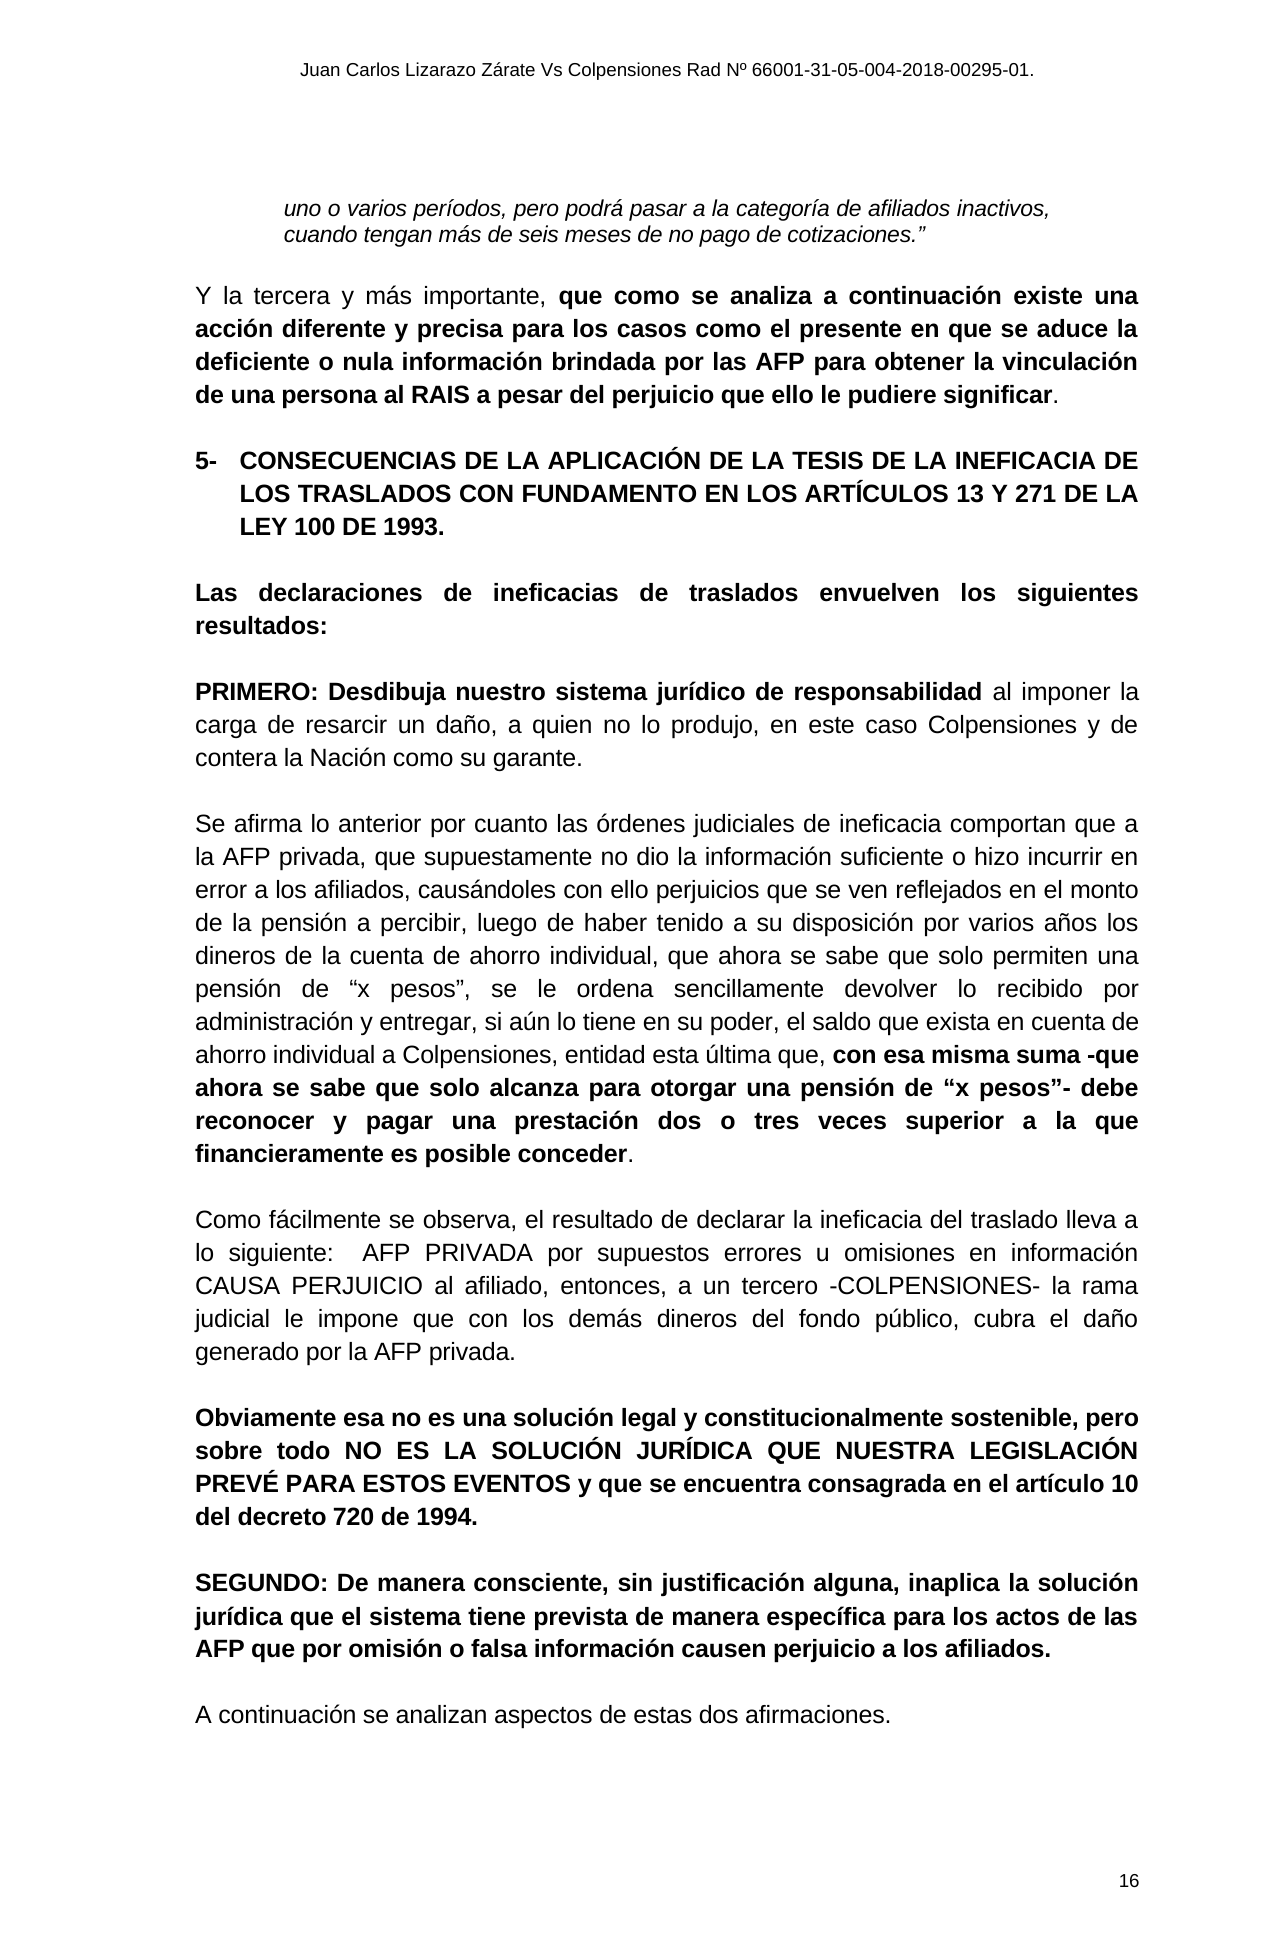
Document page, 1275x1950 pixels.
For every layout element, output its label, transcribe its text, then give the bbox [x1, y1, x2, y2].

text A continuación se analizan aspectos de estas dos afirmaciones. [195, 1701, 1139, 1729]
text Como fácilmente se observa, el resultado de declarar la ineficacia del traslado lleva a lo siguiente: AFP PRIVADA por supuestos errores u omisiones en información CAUSA PERJUICIO al afiliado, entonces, a un tercero -COLPENSIONES- la rama judicial le impone que con los demás dineros del fondo público, cubra el daño generado por la AFP privada. [195, 1205, 1139, 1366]
text PRIMERO: Desdibuja nuestro sistema jurídico de responsabilidad al imponer la carga de resarcir un daño, a quien no lo produjo, en este caso Colpensiones y de contera la Nación como su garante. [195, 677, 1139, 772]
list CONSECUENCIAS DE LA APLICACIÓN DE LA TESIS DE LA INEFICACIA DE LOS TRASLADOS CON FUNDAMENTO EN LOS ARTÍCULOS 13 Y 271 DE LA LEY 100 DE 1993. [195, 446, 1139, 541]
text Obviamente esa no es una solución legal y constitucionalmente sostenible, pero sobre todo NO ES LA SOLUCIÓN JURÍDICA QUE NUESTRA LEGISLACIÓN PREVÉ PARA ESTOS EVENTOS y que se encuentra consagrada en el artículo 10 del decreto 720 de 1994. [195, 1403, 1139, 1531]
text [283, 195, 1051, 248]
text Y la tercera y más importante, que como se analiza a continuación existe una acción diferente y precisa para los casos como el presente en que se aduce la deficiente o nula información brindada por las AFP para obtener la vinculación de una persona al RAIS a pesar del perjuicio que ello le pudiere significar. [195, 281, 1139, 408]
text Las declaraciones de ineficacias de traslados envuelven los siguientes resultados: [195, 578, 1139, 639]
text Se afirma lo anterior por cuanto las órdenes judiciales de ineficacia comportan que a la AFP privada, que supuestamente no dio la información suficiente o hizo incurrir en error a los afiliados, causándoles con ello perjuicios que se ven reflejados en el monto de la pensión a percibir, luego de haber tenido a su disposición por varios años los dineros de la cuenta de ahorro individual, que ahora se sabe que solo permiten una pensión de “x pesos”, se le ordena sencillamente devolver lo recibido por administración y entregar, si aún lo tiene en su poder, el saldo que exista en cuenta de ahorro individual a Colpensiones, entidad esta última que, con esa misma suma -que ahora se sabe que solo alcanza para otorgar una pensión de “x pesos”- debe reconocer y pagar una prestación dos o tres veces superior a la que financieramente es posible conceder. [195, 809, 1139, 1168]
text SEGUNDO: De manera consciente, sin justificación alguna, inaplica la solución jurídica que el sistema tiene prevista de manera específica para los actos de las AFP que por omisión o falsa información causen perjuicio a los afiliados. [195, 1568, 1139, 1663]
